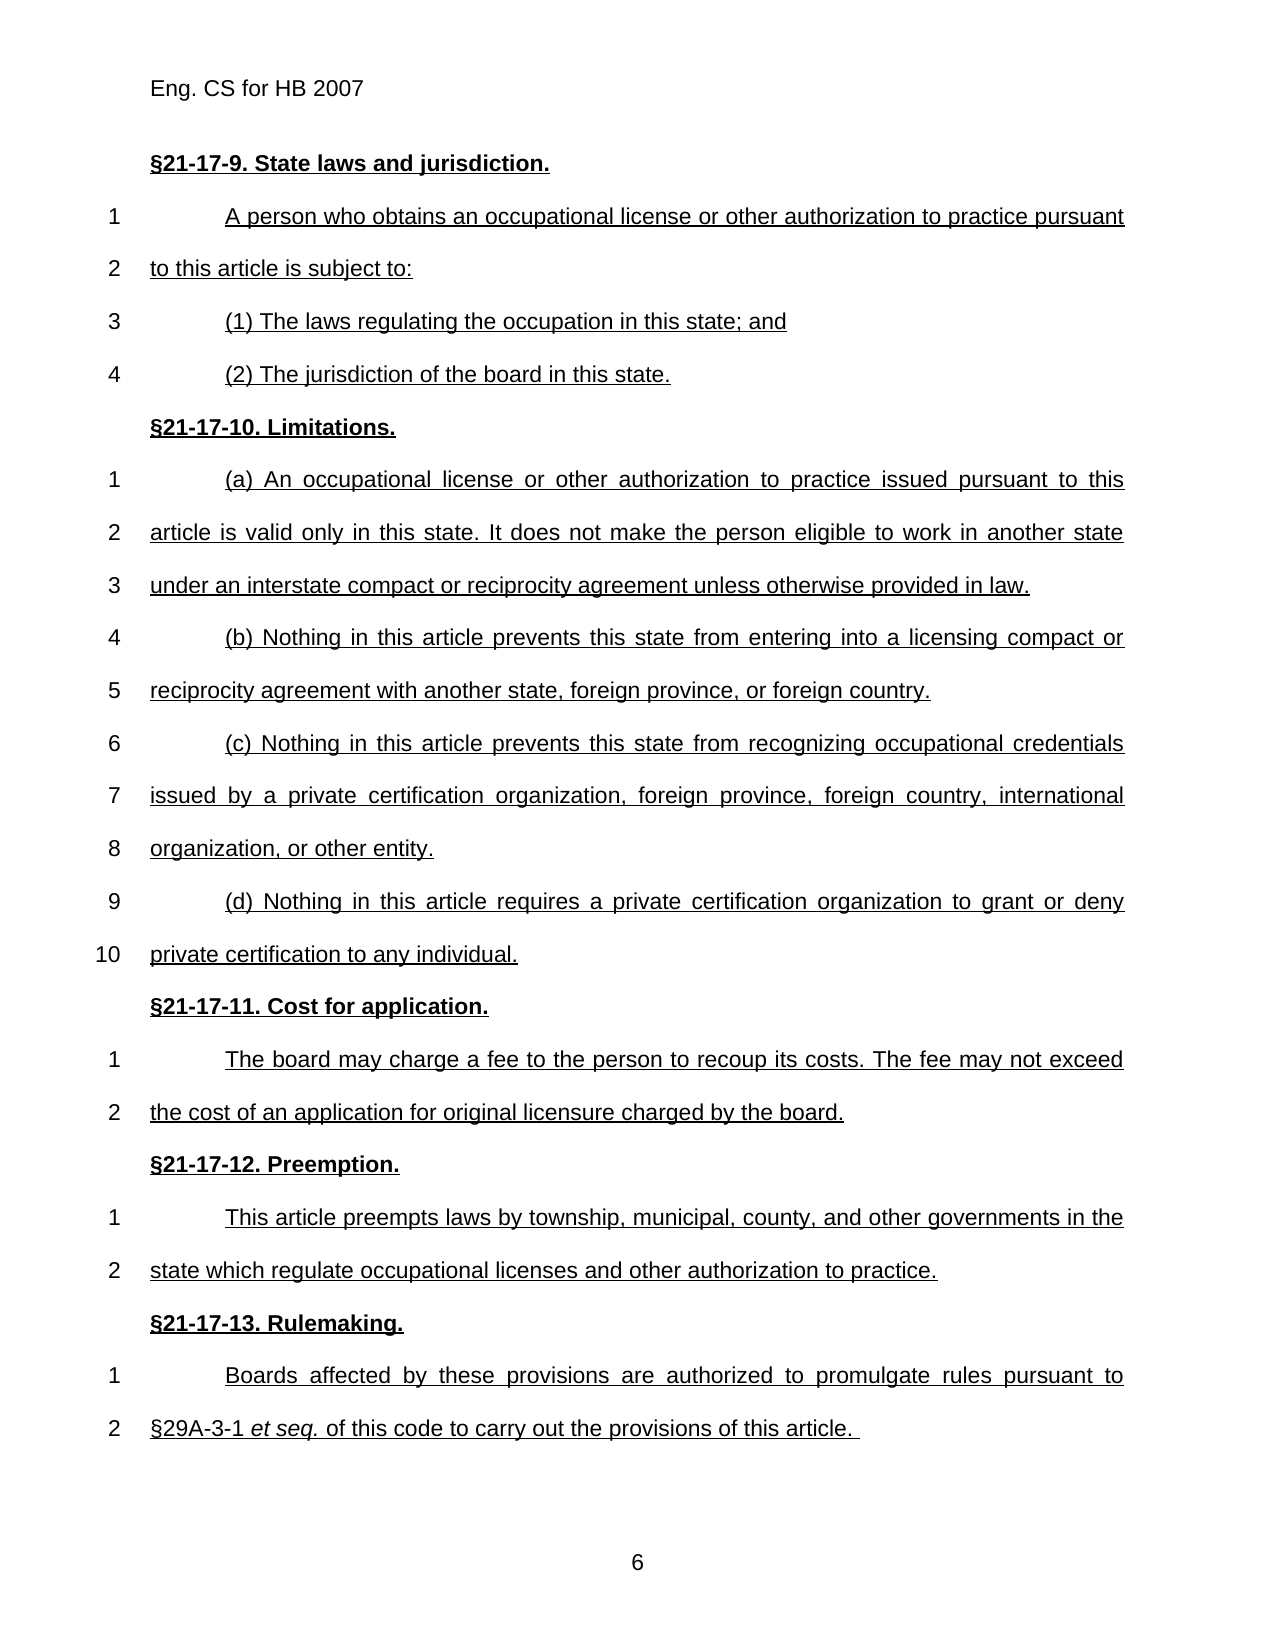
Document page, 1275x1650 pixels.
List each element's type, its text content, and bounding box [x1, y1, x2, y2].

subtitle §21-17-12. Preemption. [150, 1151, 1125, 1178]
text (c) Nothing in this article prevents this state from recognizing occupational credentials issued by a private certification organization, foreign province, foreign country, international organization, or other entity. [150, 730, 1125, 805]
subtitle §21-17-9. State laws and jurisdiction. [150, 150, 1125, 176]
text The board may charge a fee to the person to recoup its costs. The fee may not exceed the cost of an application for original licensure charged by the board. [150, 1046, 1125, 1125]
text (d) Nothing in this article requires a private certification organization to grant or deny private certification to any individual. [150, 888, 1125, 967]
subtitle §21-17-11. Cost for application. [150, 993, 1125, 1020]
text (c) Nothing in this article prevents this state from recognizing occupational credentials issued by a private certification organization, foreign province, foreign country, international organization, or other entity. [150, 806, 1125, 862]
subtitle §21-17-10. Limitations. [150, 413, 1125, 440]
text (a) An occupational license or other authorization to practice issued pursuant to this article is valid only in this state. It does not make the person eligible to work in another state under an interstate compact or reciprocity agreement unless otherwise provided in law. [150, 466, 1125, 598]
text (2) The jurisdiction of the board in this state. [150, 361, 1125, 387]
text A person who obtains an occupational license or other authorization to practice pursuant to this article is subject to: [150, 203, 1125, 282]
text This article preempts laws by township, municipal, county, and other governments in the state which regulate occupational licenses and other authorization to practice. [150, 1204, 1125, 1283]
subtitle §21-17-13. Rulemaking. [150, 1309, 1125, 1336]
text (1) The laws regulating the occupation in this state; and [150, 308, 1125, 334]
text (b) Nothing in this article prevents this state from entering into a licensing compact or reciprocity agreement with another state, foreign province, or foreign country. [150, 624, 1125, 703]
text Boards affected by these provisions are authorized to promulgate rules pursuant to §29A-3-1 et seq. of this code to carry out the provisions of this article. [150, 1362, 1125, 1441]
